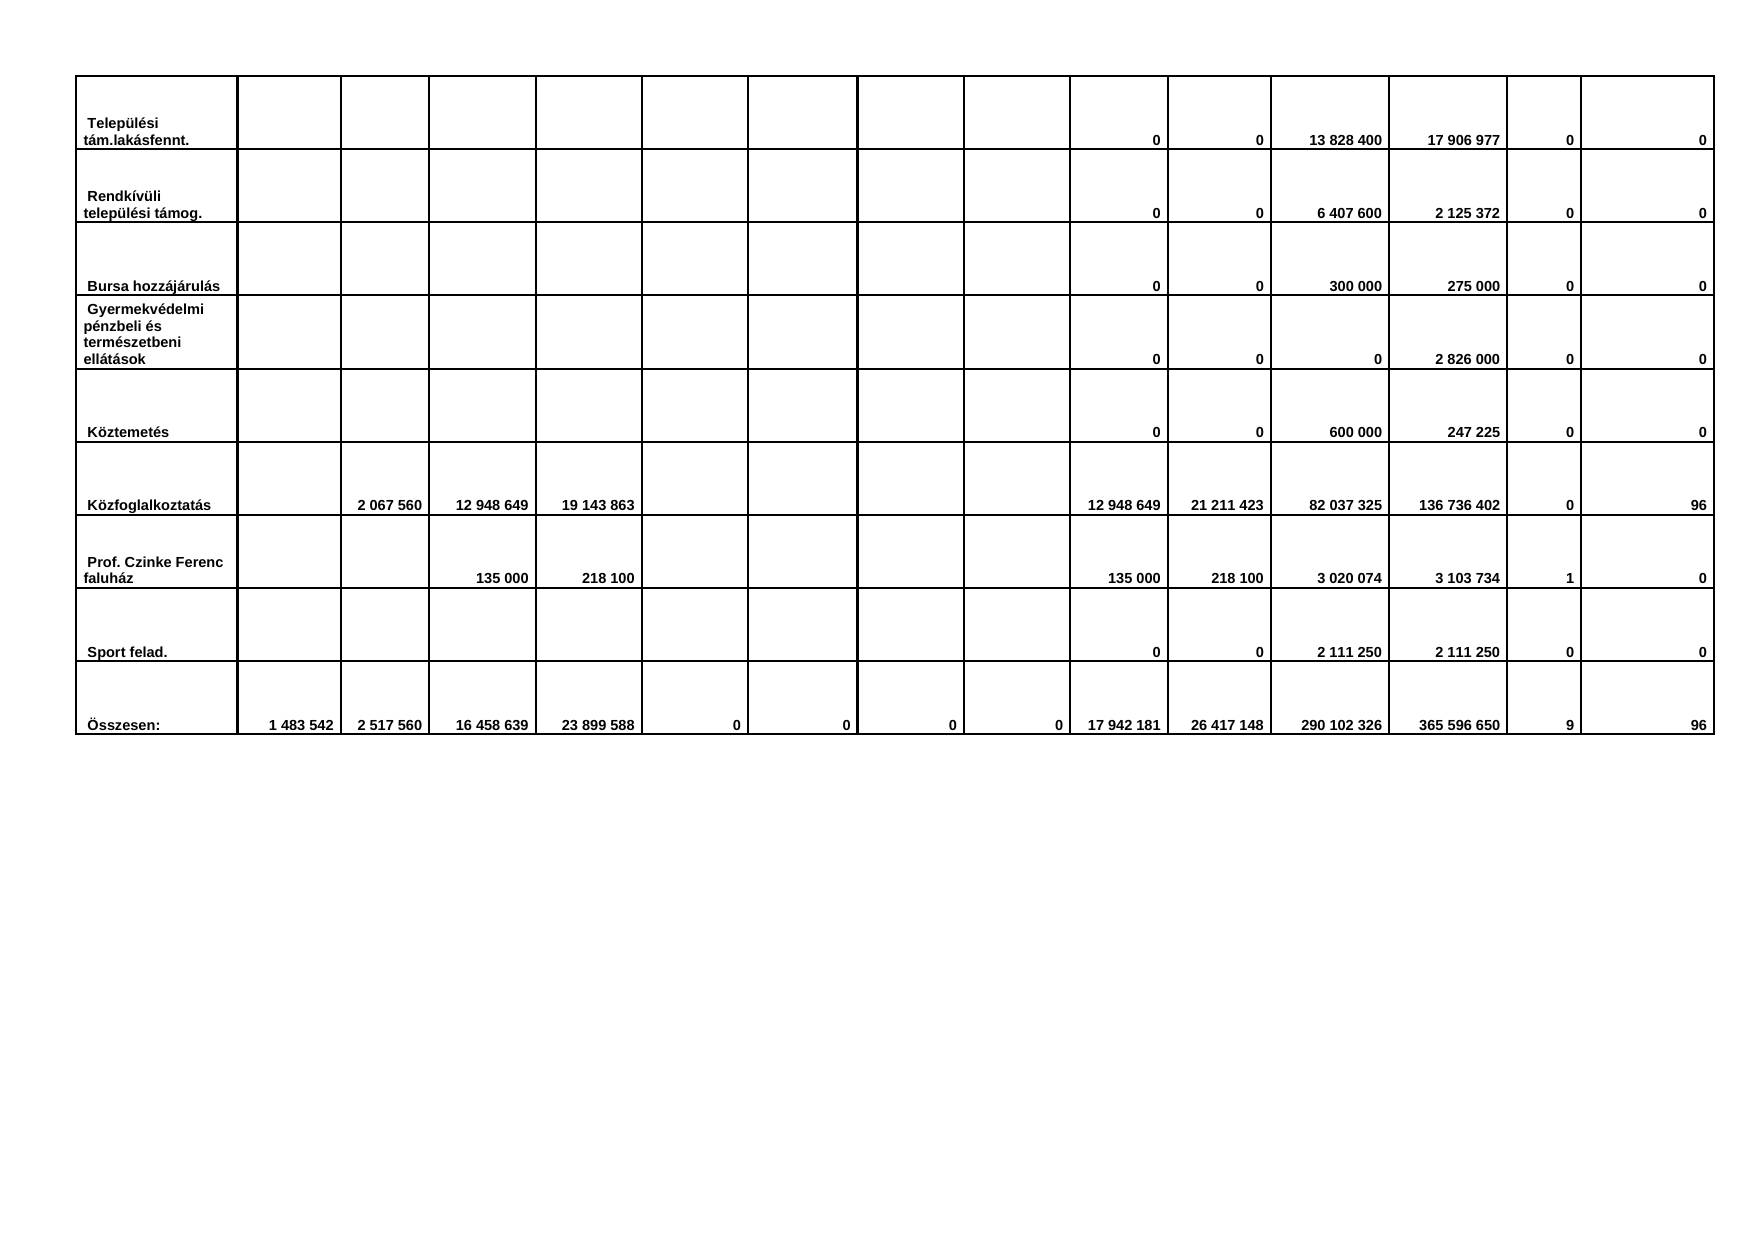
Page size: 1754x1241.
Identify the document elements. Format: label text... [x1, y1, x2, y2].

table_cell [749, 516, 856, 587]
table_cell [430, 296, 535, 367]
table_cell 2 111 250 [1390, 589, 1506, 660]
table_cell [965, 77, 1069, 148]
table_cell [537, 77, 641, 148]
table_cell [537, 150, 641, 221]
table_cell 0 [1508, 370, 1580, 441]
table_cell [859, 150, 963, 221]
table_cell 2 111 250 [1272, 589, 1388, 660]
table_cell 1 483 542 [239, 662, 340, 733]
table_cell 23 899 588 [537, 662, 641, 733]
table_cell 0 [643, 662, 747, 733]
table_cell 2 125 372 [1390, 150, 1506, 221]
table_cell [859, 296, 963, 367]
table_cell 17 906 977 [1390, 77, 1506, 148]
table_cell 0 [1071, 370, 1167, 441]
table_cell 0 [1071, 589, 1167, 660]
table_cell 0 [1169, 77, 1270, 148]
table_cell [749, 150, 856, 221]
table_cell [430, 77, 535, 148]
table_cell 82 037 325 [1272, 443, 1388, 514]
table_cell 135 000 [430, 516, 535, 587]
table_cell [537, 589, 641, 660]
table_cell 26 417 148 [1169, 662, 1270, 733]
table_cell 17 942 181 [1071, 662, 1167, 733]
table_cell [749, 443, 856, 514]
table_cell [859, 443, 963, 514]
table_cell [965, 443, 1069, 514]
table_cell 0 [1582, 296, 1713, 367]
table_cell [749, 589, 856, 660]
table_cell [239, 223, 340, 294]
table_cell Közfoglalkoztatás [77, 443, 236, 514]
table_cell 0 [1508, 443, 1580, 514]
table_cell 0 [1169, 370, 1270, 441]
table_cell 12 948 649 [430, 443, 535, 514]
table_cell Gyermekvédelmi pénzbeli és természetbeni ellátások [77, 296, 236, 367]
table_cell 136 736 402 [1390, 443, 1506, 514]
table_cell 6 407 600 [1272, 150, 1388, 221]
table_cell [239, 589, 340, 660]
table_cell 3 020 074 [1272, 516, 1388, 587]
table_cell 12 948 649 [1071, 443, 1167, 514]
table_cell [859, 223, 963, 294]
table_cell 0 [1582, 516, 1713, 587]
table_cell 0 [1071, 296, 1167, 367]
table_cell Települési tám.lakásfennt. [77, 77, 236, 148]
table_cell 290 102 326 [1272, 662, 1388, 733]
table_cell [643, 370, 747, 441]
table_cell Köztemetés [77, 370, 236, 441]
table_cell [537, 370, 641, 441]
table_cell [749, 296, 856, 367]
table_cell [643, 223, 747, 294]
table_cell 0 [1071, 223, 1167, 294]
table_cell [342, 77, 428, 148]
table_cell 0 [1272, 296, 1388, 367]
table_cell 2 067 560 [342, 443, 428, 514]
table_cell [430, 370, 535, 441]
table_cell [342, 296, 428, 367]
table_cell [342, 150, 428, 221]
table_cell 0 [1071, 77, 1167, 148]
table_cell 9 [1508, 662, 1580, 733]
table_cell 0 [1508, 589, 1580, 660]
table_cell 0 [1582, 589, 1713, 660]
table_cell Prof. Czinke Ferenc faluház [77, 516, 236, 587]
table_cell [859, 370, 963, 441]
table_cell [342, 516, 428, 587]
table_cell 600 000 [1272, 370, 1388, 441]
table_cell 0 [1582, 150, 1713, 221]
table_cell 0 [1508, 77, 1580, 148]
table_cell [239, 296, 340, 367]
table_cell [749, 77, 856, 148]
table_cell 300 000 [1272, 223, 1388, 294]
table_cell 218 100 [537, 516, 641, 587]
table_cell [965, 370, 1069, 441]
table_cell [643, 150, 747, 221]
table_cell 0 [1508, 223, 1580, 294]
table_cell Rendkívüli települési támog. [77, 150, 236, 221]
table_cell 0 [1169, 589, 1270, 660]
table_cell [749, 223, 856, 294]
table_cell [965, 150, 1069, 221]
table_cell [430, 589, 535, 660]
table_cell [239, 370, 340, 441]
table_cell 0 [1582, 223, 1713, 294]
table_cell [643, 296, 747, 367]
table_cell 0 [1582, 77, 1713, 148]
table_cell 0 [1582, 370, 1713, 441]
table_cell 13 828 400 [1272, 77, 1388, 148]
table_cell [965, 516, 1069, 587]
table_cell 0 [965, 662, 1069, 733]
table_cell 96 [1582, 443, 1713, 514]
table_cell 21 211 423 [1169, 443, 1270, 514]
table_cell [239, 150, 340, 221]
table_cell [643, 77, 747, 148]
table_cell 247 225 [1390, 370, 1506, 441]
table_cell [430, 223, 535, 294]
table_cell 96 [1582, 662, 1713, 733]
table_cell 0 [749, 662, 856, 733]
table_cell 365 596 650 [1390, 662, 1506, 733]
table_cell [965, 223, 1069, 294]
table_cell [859, 589, 963, 660]
table_cell 0 [1169, 223, 1270, 294]
table_cell [239, 443, 340, 514]
table_cell 1 [1508, 516, 1580, 587]
table_cell Összesen: [77, 662, 236, 733]
table_cell 0 [1071, 150, 1167, 221]
table_cell 0 [859, 662, 963, 733]
table_cell [643, 516, 747, 587]
table_cell [965, 589, 1069, 660]
table_cell [430, 150, 535, 221]
table_cell 0 [1169, 296, 1270, 367]
table_cell [342, 223, 428, 294]
table_cell [239, 516, 340, 587]
table_cell 3 103 734 [1390, 516, 1506, 587]
table_cell Sport felad. [77, 589, 236, 660]
table_cell [342, 370, 428, 441]
table_cell [859, 516, 963, 587]
table_cell 135 000 [1071, 516, 1167, 587]
table_cell 2 517 560 [342, 662, 428, 733]
table_cell Bursa hozzájárulás [77, 223, 236, 294]
table_cell [643, 589, 747, 660]
table_cell [239, 77, 340, 148]
table_cell 275 000 [1390, 223, 1506, 294]
table_cell 0 [1508, 296, 1580, 367]
table_cell [859, 77, 963, 148]
table_cell 19 143 863 [537, 443, 641, 514]
table_cell 0 [1169, 150, 1270, 221]
table_cell [749, 370, 856, 441]
table_cell [342, 589, 428, 660]
table_cell 0 [1508, 150, 1580, 221]
table_cell [537, 296, 641, 367]
table_cell [643, 443, 747, 514]
table_cell 2 826 000 [1390, 296, 1506, 367]
table_cell 218 100 [1169, 516, 1270, 587]
table_cell 16 458 639 [430, 662, 535, 733]
table_cell [537, 223, 641, 294]
table_cell [965, 296, 1069, 367]
